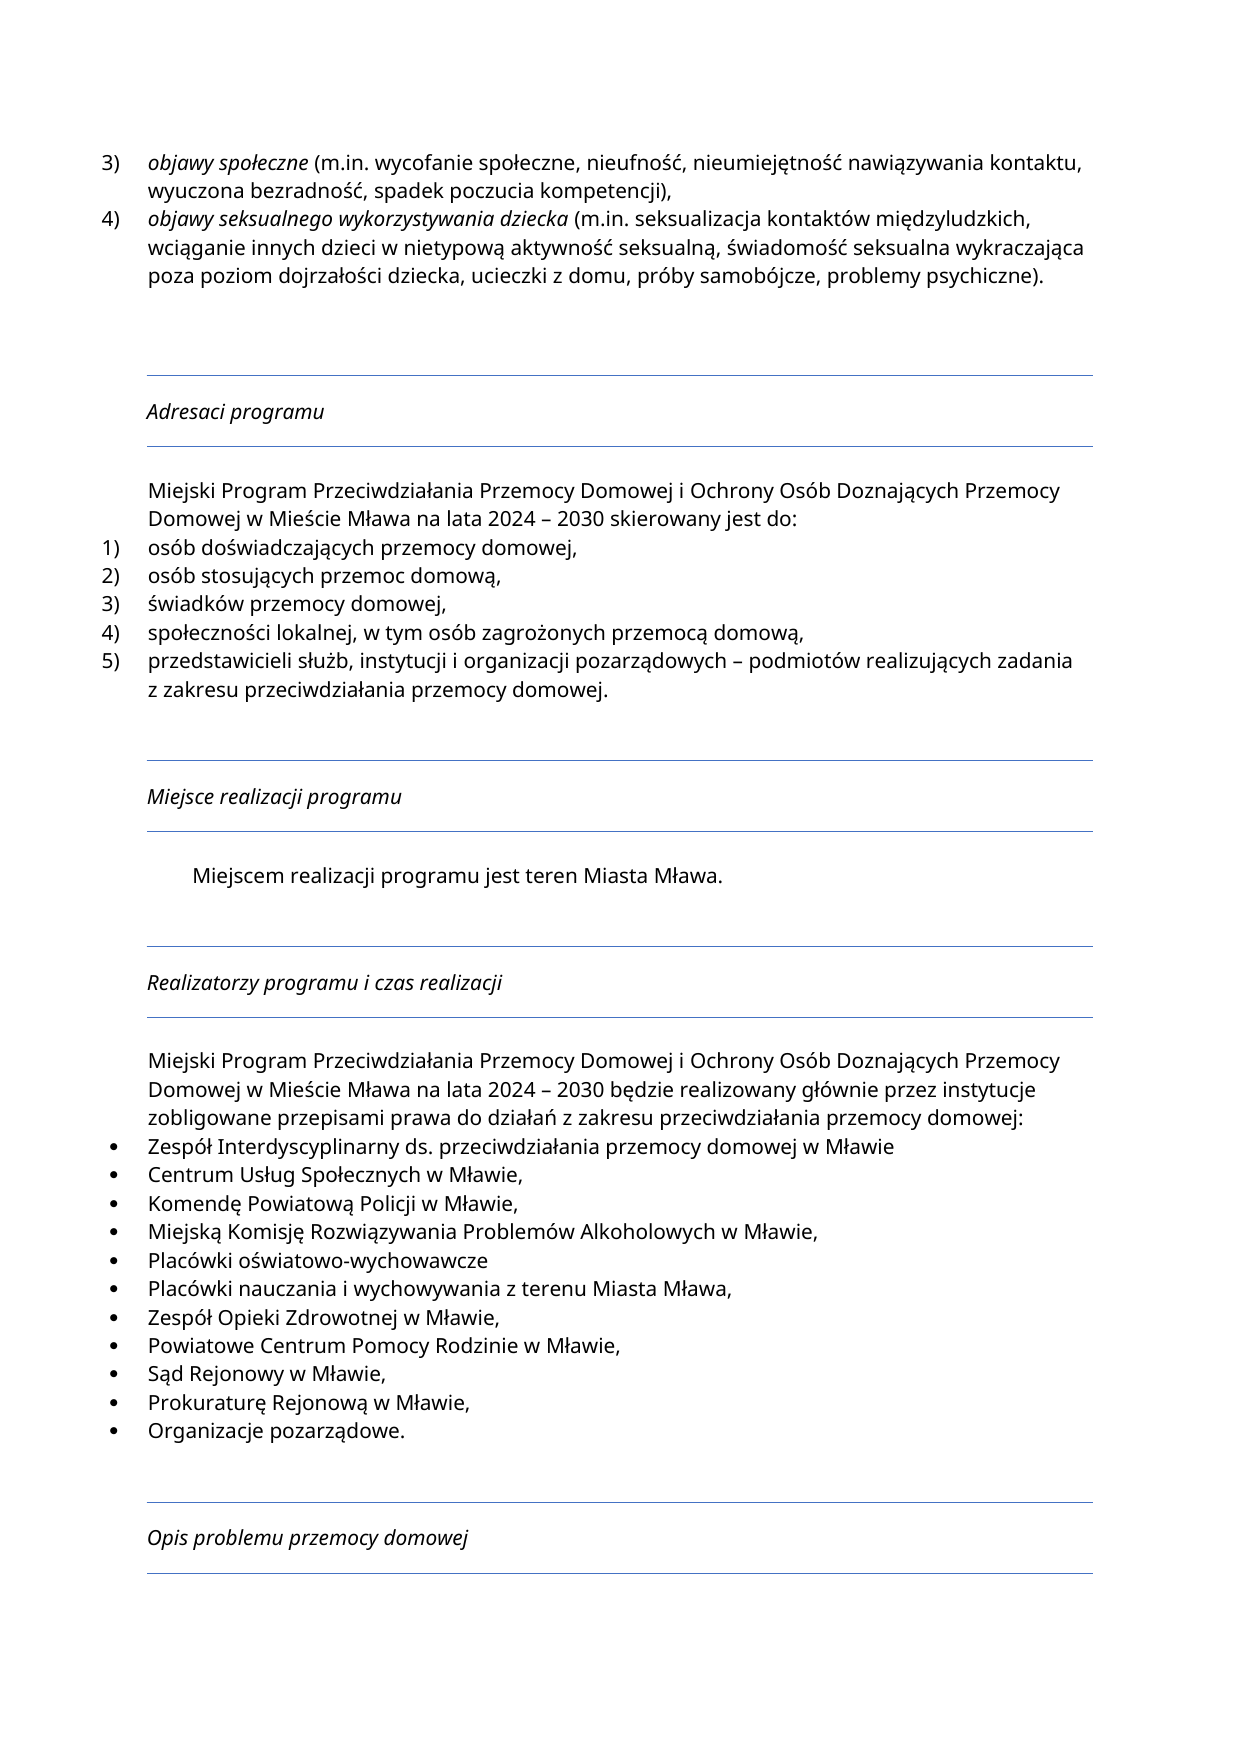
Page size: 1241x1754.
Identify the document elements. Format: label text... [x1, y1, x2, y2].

text Miejski Program Przeciwdziałania Przemocy Domowej i Ochrony Osób Doznających Przemocy Domowej w Mieście Mława na lata 2024 – 2030 skierowany jest do: [148, 476, 1093, 533]
text Miejski Program Przeciwdziałania Przemocy Domowej i Ochrony Osób Doznających Przemocy Domowej w Mieście Mława na lata 2024 – 2030 będzie realizowany głównie przez instytucje zobligowane przepisami prawa do działań z zakresu przeciwdziałania przemocy domowej: [148, 1047, 1093, 1132]
list Miejską Komisję Rozwiązywania Problemów Alkoholowych w Mławie, [110, 1217, 1093, 1246]
list osób stosujących przemoc domową, [101, 561, 1093, 589]
text Adresaci programu [147, 376, 1093, 446]
list Komendę Powiatową Policji w Mławie, [110, 1189, 1093, 1217]
text Realizatorzy programu i czas realizacji [147, 947, 1093, 1017]
list Zespół Opieki Zdrowotnej w Mławie, [110, 1303, 1093, 1331]
text Opis problemu przemocy domowej [147, 1503, 1093, 1573]
list objawy seksualnego wykorzystywania dziecka (m.in. seksualizacja kontaktów międzyludzkich, wciąganie innych dzieci w nietypową aktywność seksualną, świadomość seksualna wykraczająca poza poziom dojrzałości dziecka, ucieczki z domu, próby samobójcze, problemy psychiczne). [101, 204, 1093, 290]
list społeczności lokalnej, w tym osób zagrożonych przemocą domową, [101, 618, 1093, 646]
text Miejscem realizacji programu jest teren Miasta Mława. [148, 861, 1093, 889]
list Prokuraturę Rejonową w Mławie, [110, 1388, 1093, 1416]
list Placówki nauczania i wychowywania z terenu Miasta Mława, [110, 1274, 1093, 1303]
list Organizacje pozarządowe. [110, 1416, 1093, 1445]
list Powiatowe Centrum Pomocy Rodzinie w Mławie, [110, 1331, 1093, 1359]
list przedstawicieli służb, instytucji i organizacji pozarządowych – podmiotów realizujących zadania z zakresu przeciwdziałania przemocy domowej. [101, 646, 1093, 703]
list Zespół Interdyscyplinarny ds. przeciwdziałania przemocy domowej w Mławie [110, 1132, 1093, 1160]
list osób doświadczających przemocy domowej, [101, 533, 1093, 561]
list świadków przemocy domowej, [101, 589, 1093, 618]
list Placówki oświatowo-wychowawcze [110, 1246, 1093, 1274]
list objawy społeczne (m.in. wycofanie społeczne, nieufność, nieumiejętność nawiązywania kontaktu, wyuczona bezradność, spadek poczucia kompetencji), [101, 148, 1093, 204]
list Centrum Usług Społecznych w Mławie, [110, 1160, 1093, 1189]
list Sąd Rejonowy w Mławie, [110, 1359, 1093, 1388]
text Miejsce realizacji programu [147, 761, 1093, 831]
